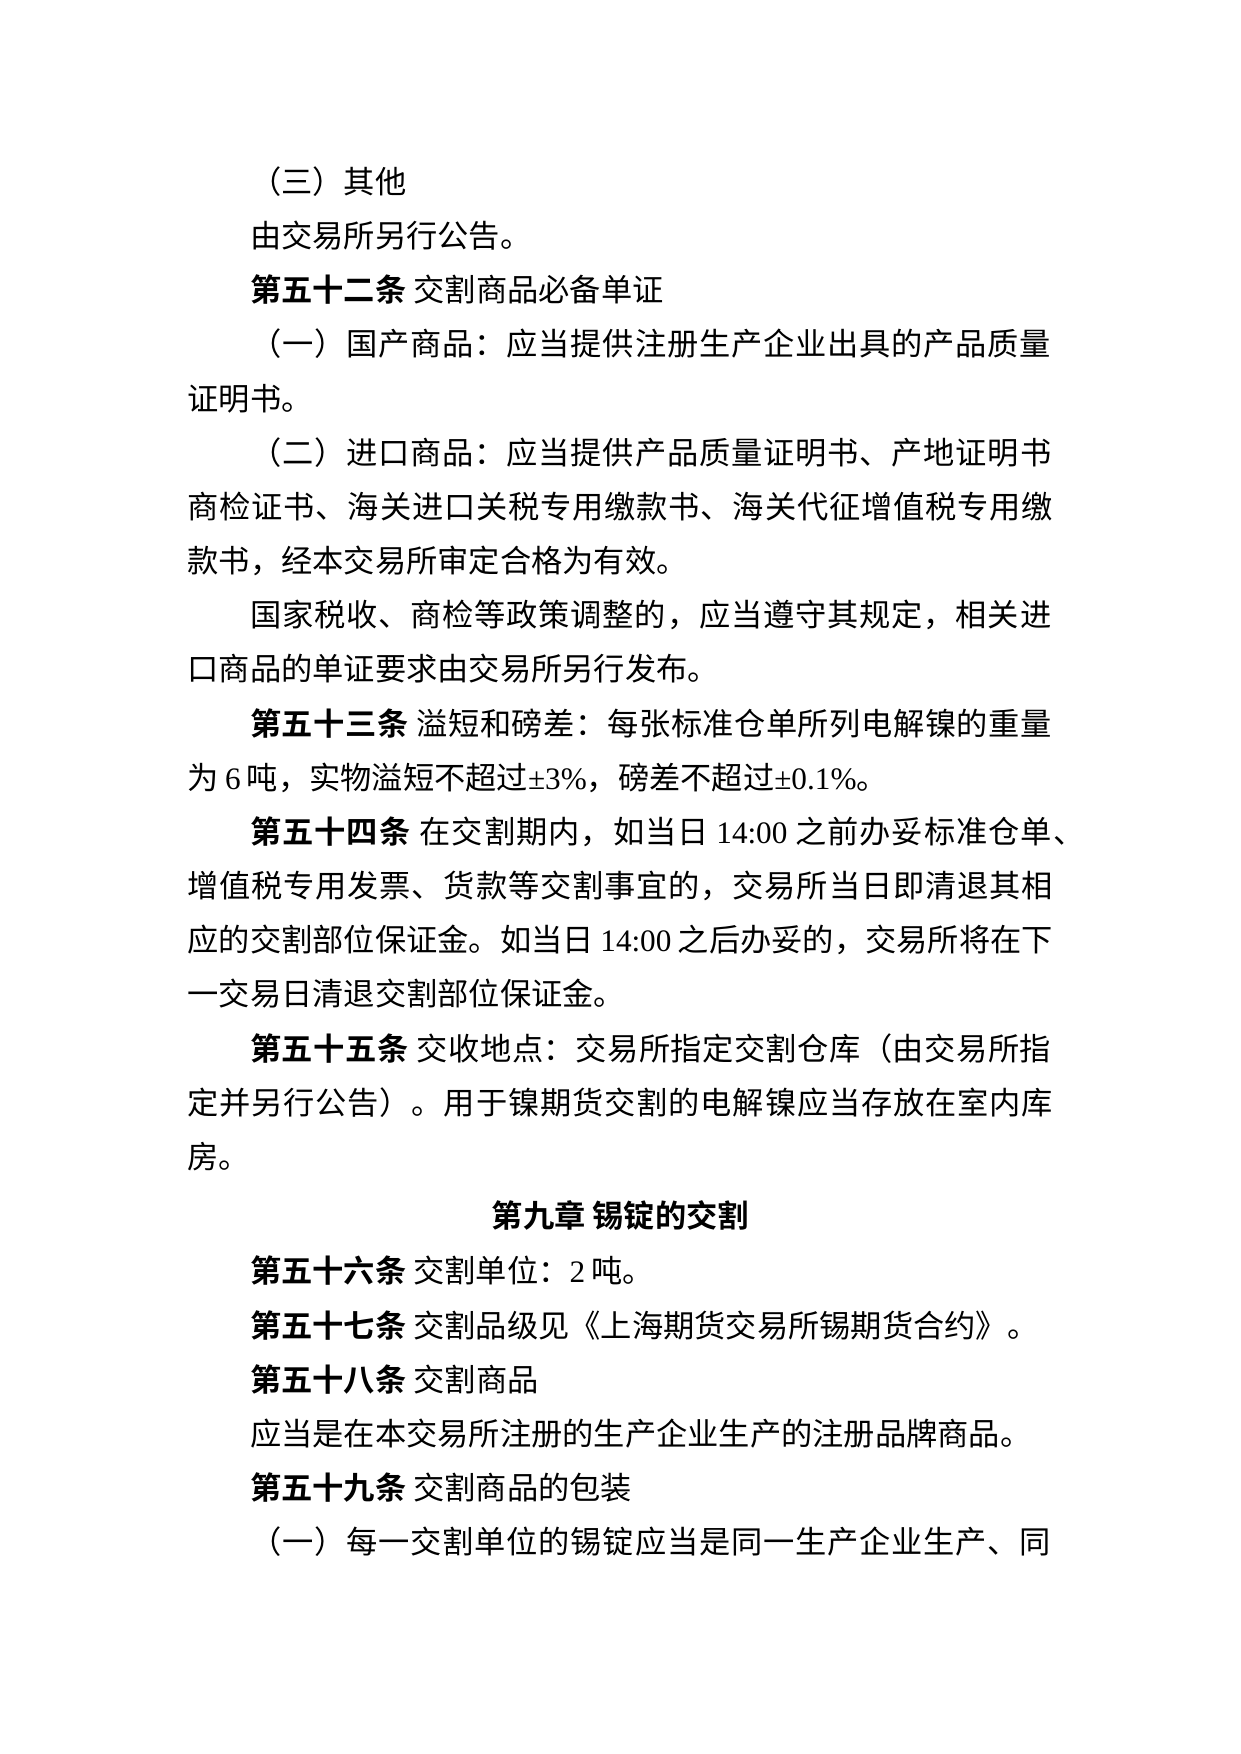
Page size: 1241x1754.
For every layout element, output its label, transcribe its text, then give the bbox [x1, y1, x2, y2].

text 第五十八条 交割商品 [187, 1348, 1053, 1402]
text 国家税收、商检等政策调整的，应当遵守其规定，相关进口商品的单证要求由交易所另行发布。 [187, 583, 1053, 692]
text （一）国产商品：应当提供注册生产企业出具的产品质量证明书。 [187, 312, 1053, 421]
text （三）其他 [187, 150, 1053, 204]
text 应当是在本交易所注册的生产企业生产的注册品牌商品。 [187, 1402, 1053, 1456]
text （二）进口商品：应当提供产品质量证明书、产地证明书、商检证书、海关进口关税专用缴款书、海关代征增值税专用缴款书，经本交易所审定合格为有效。 [187, 421, 1053, 583]
text 第九章 锡锭的交割 [187, 1179, 1053, 1239]
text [187, 1510, 1053, 1564]
text 第五十二条 交割商品必备单证 [187, 258, 1053, 312]
text 第五十五条 交收地点：交易所指定交割仓库（由交易所指定并另行公告）。用于镍期货交割的电解镍应当存放在室内库房。 [187, 1017, 1053, 1179]
text 第五十六条 交割单位：2吨。 [187, 1239, 1053, 1294]
text 第五十七条 交割品级见《上海期货交易所锡期货合约》。 [187, 1294, 1053, 1348]
text 第五十九条 交割商品的包装 [187, 1456, 1053, 1510]
text 由交易所另行公告。 [187, 204, 1053, 258]
text 第五十三条 溢短和磅差：每张标准仓单所列电解镍的重量为6吨，实物溢短不超过±3%，磅差不超过±0.1%。 [187, 692, 1053, 800]
text 第五十四条 在交割期内，如当日14:00之前办妥标准仓单、增值税专用发票、货款等交割事宜的，交易所当日即清退其相应的交割部位保证金。如当日14:00之后办妥的，交易所将在下一交易日清退交割部位保证金。 [187, 800, 1053, 1017]
